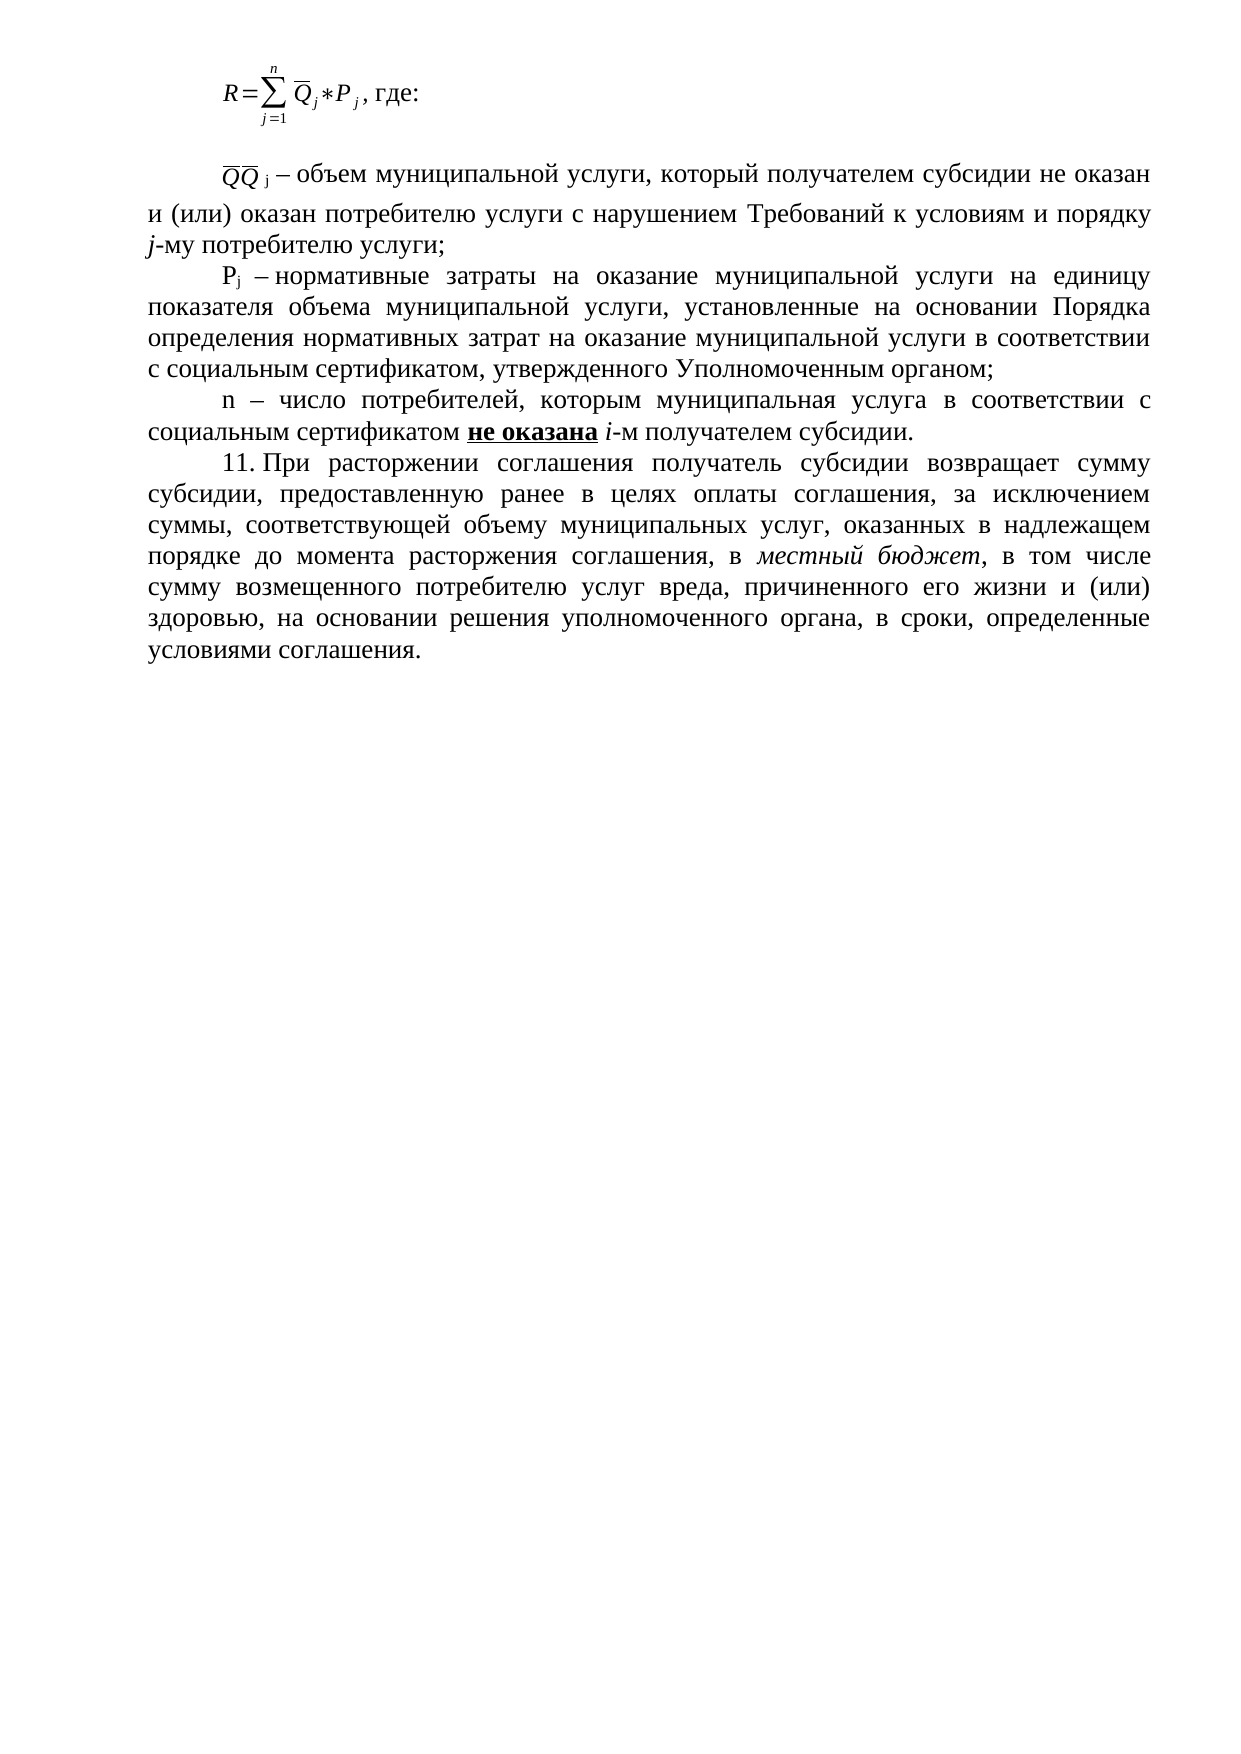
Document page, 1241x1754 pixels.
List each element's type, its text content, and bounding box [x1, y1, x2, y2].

text Pj – нормативные затраты на оказание муниципальной услуги на единицу показателя объема муниципальной услуги, установленные на основании Порядка определения нормативных затрат на оказание муниципальной услуги в соответствии с социальным сертификатом, утвержденного Уполномоченным органом; [148, 259, 1152, 383]
text j – объем муниципальной услуги, который получателем субсидии не оказан и (или) оказан потребителю услуги с нарушением Требований к условиям и порядку j-му потребителю услуги; [148, 157, 1152, 259]
text n – число потребителей, которым муниципальная услуга в соответствии с социальным сертификатом не оказана i-м получателем субсидии. [148, 383, 1152, 446]
text где: [148, 59, 1152, 126]
text 11. При расторжении соглашения получатель субсидии возвращает сумму субсидии, предоставленную ранее в целях оплаты соглашения, за исключением суммы, соответствующей объему муниципальных услуг, оказанных в надлежащем порядке до момента расторжения соглашения, в местный бюджет, в том числе сумму возмещенного потребителю услуг вреда, причиненного его жизни и (или) здоровью, на основании решения уполномоченного органа, в сроки, определенные условиями соглашения. [148, 446, 1152, 664]
